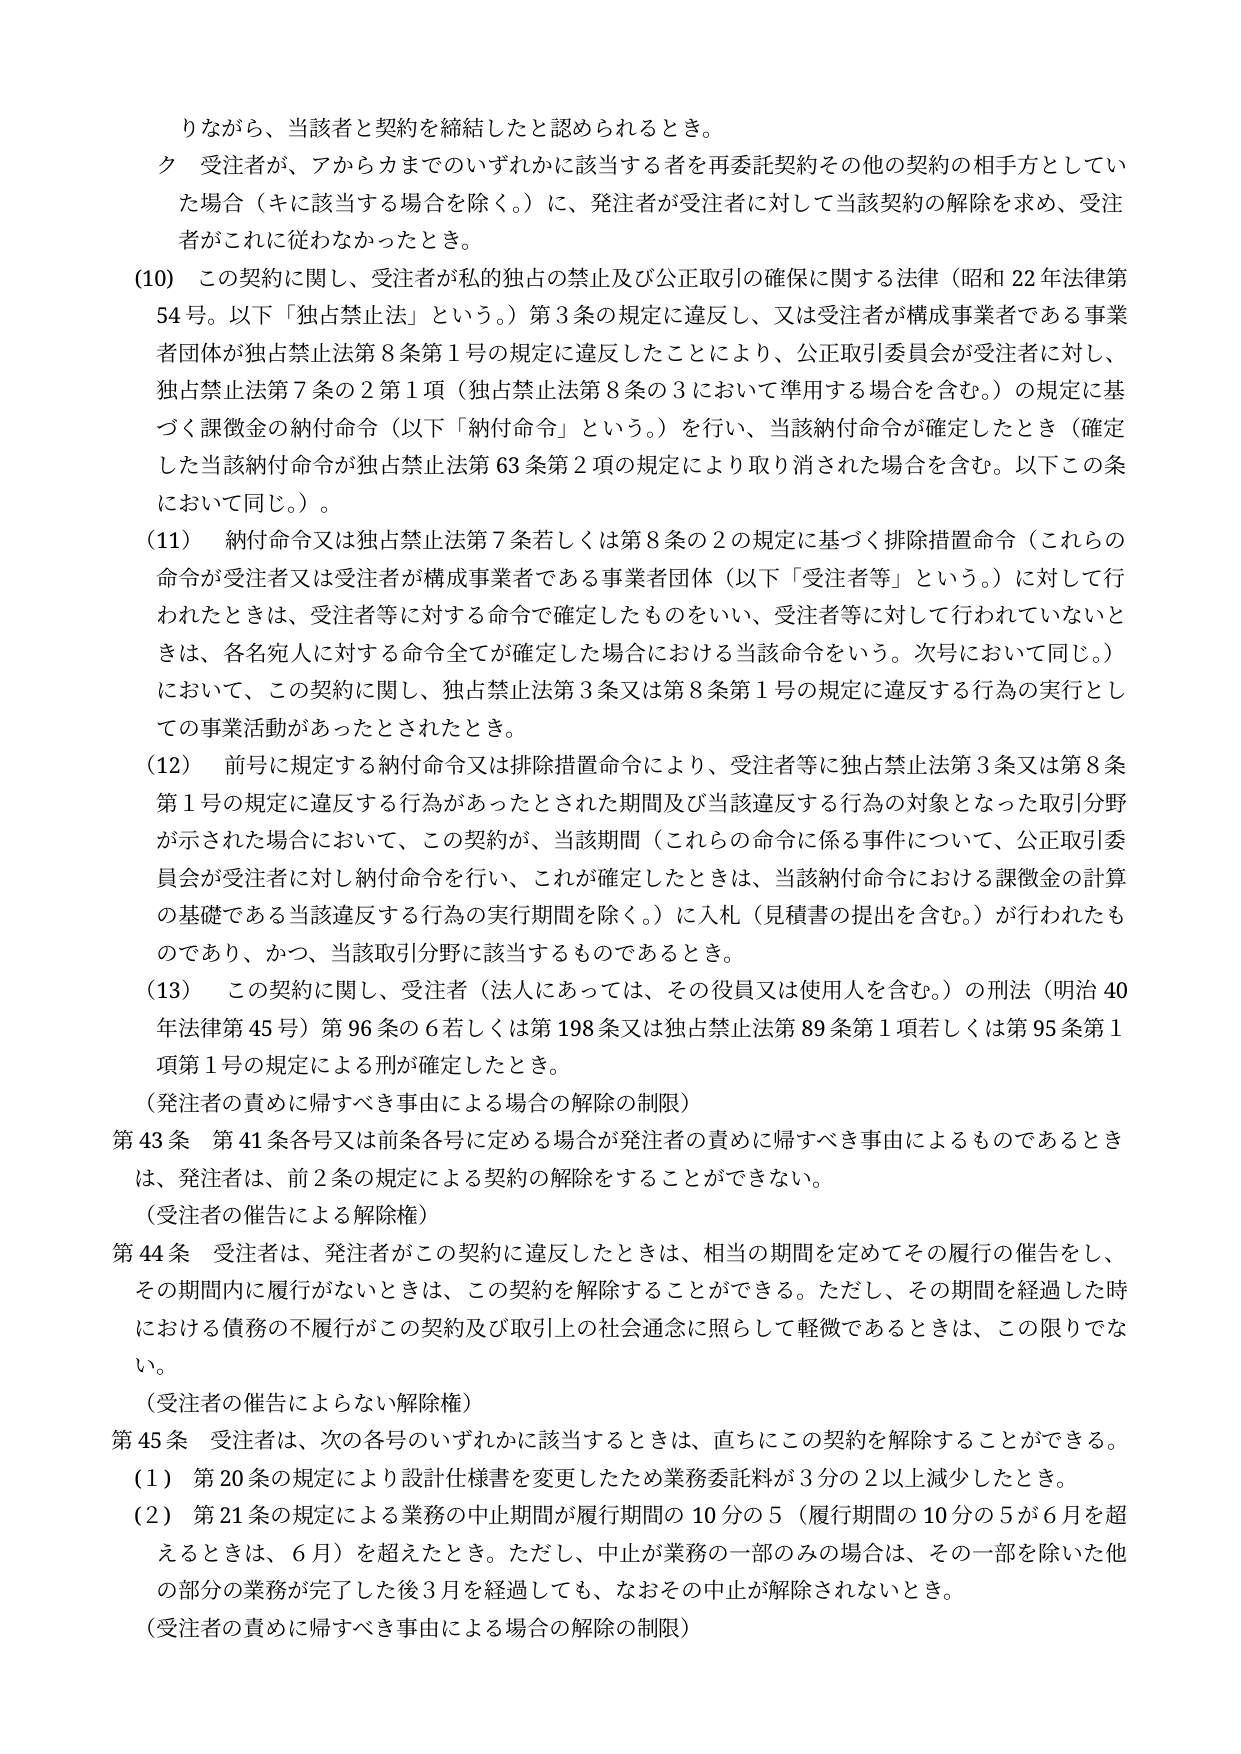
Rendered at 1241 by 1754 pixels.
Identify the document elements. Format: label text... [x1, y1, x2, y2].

text ク 受注者が、アからカまでのいずれかに該当する者を再委託契約その他の契約の相手方としていた場合（キに該当する場合を除く｡）に、発注者が受注者に対して当該契約の解除を求め、受注者がこれに従わなかったとき。 [156, 146, 1128, 258]
text （受注者の催告によらない解除権） [112, 1383, 1128, 1421]
text (１) 第20条の規定により設計仕様書を変更したため業務委託料が３分の２以上減少したとき。 [134, 1458, 1128, 1496]
text 第44条 受注者は、発注者がこの契約に違反したときは、相当の期間を定めてその履行の催告をし、その期間内に履行がないときは、この契約を解除することができる。ただし、その期間を経過した時における債務の不履行がこの契約及び取引上の社会通念に照らして軽微であるときは、この限りでない。 [112, 1233, 1128, 1383]
text 第45条 受注者は、次の各号のいずれかに該当するときは、直ちにこの契約を解除することができる。 [112, 1421, 1128, 1458]
text (２) 第21条の規定による業務の中止期間が履行期間の10分の５（履行期間の10分の５が６月を超えるときは、６月）を超えたとき。ただし、中止が業務の一部のみの場合は、その一部を除いた他の部分の業務が完了した後３月を経過しても、なおその中止が解除されないとき。 [134, 1496, 1128, 1608]
text （受注者の責めに帰すべき事由による場合の解除の制限） [112, 1608, 1128, 1646]
text 第43条 第41条各号又は前条各号に定める場合が発注者の責めに帰すべき事由によるものであるときは、発注者は、前２条の規定による契約の解除をすることができない。 [113, 1121, 1128, 1196]
text （受注者の催告による解除権） [112, 1196, 1128, 1233]
text （12） 前号に規定する納付命令又は排除措置命令により、受注者等に独占禁止法第３条又は第８条第１号の規定に違反する行為があったとされた期間及び当該違反する行為の対象となった取引分野が示された場合において、この契約が、当該期間（これらの命令に係る事件について、公正取引委員会が受注者に対し納付命令を行い、これが確定したときは、当該納付命令における課徴金の計算の基礎である当該違反する行為の実行期間を除く｡）に入札（見積書の提出を含む｡）が行われたものであり、かつ、当該取引分野に該当するものであるとき。 [134, 746, 1128, 971]
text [156, 108, 1128, 146]
text （13） この契約に関し、受注者（法人にあっては、その役員又は使用人を含む｡）の刑法（明治40年法律第45号）第96条の６若しくは第198条又は独占禁止法第89条第１項若しくは第95条第１項第１号の規定による刑が確定したとき。 [134, 971, 1128, 1083]
text （発注者の責めに帰すべき事由による場合の解除の制限） [112, 1083, 1128, 1121]
text (10) この契約に関し、受注者が私的独占の禁止及び公正取引の確保に関する法律（昭和22年法律第54号。以下「独占禁止法」という｡）第３条の規定に違反し、又は受注者が構成事業者である事業者団体が独占禁止法第８条第１号の規定に違反したことにより、公正取引委員会が受注者に対し、独占禁止法第７条の２第１項（独占禁止法第８条の３において準用する場合を含む｡）の規定に基づく課徴金の納付命令（以下「納付命令」という｡）を行い、当該納付命令が確定したとき（確定した当該納付命令が独占禁止法第63条第２項の規定により取り消された場合を含む。以下この条において同じ｡）。 [134, 258, 1128, 521]
text （11） 納付命令又は独占禁止法第７条若しくは第８条の２の規定に基づく排除措置命令（これらの命令が受注者又は受注者が構成事業者である事業者団体（以下「受注者等」という｡）に対して行われたときは、受注者等に対する命令で確定したものをいい、受注者等に対して行われていないときは、各名宛人に対する命令全てが確定した場合における当該命令をいう。次号において同じ｡）において、この契約に関し、独占禁止法第３条又は第８条第１号の規定に違反する行為の実行としての事業活動があったとされたとき。 [134, 521, 1128, 746]
